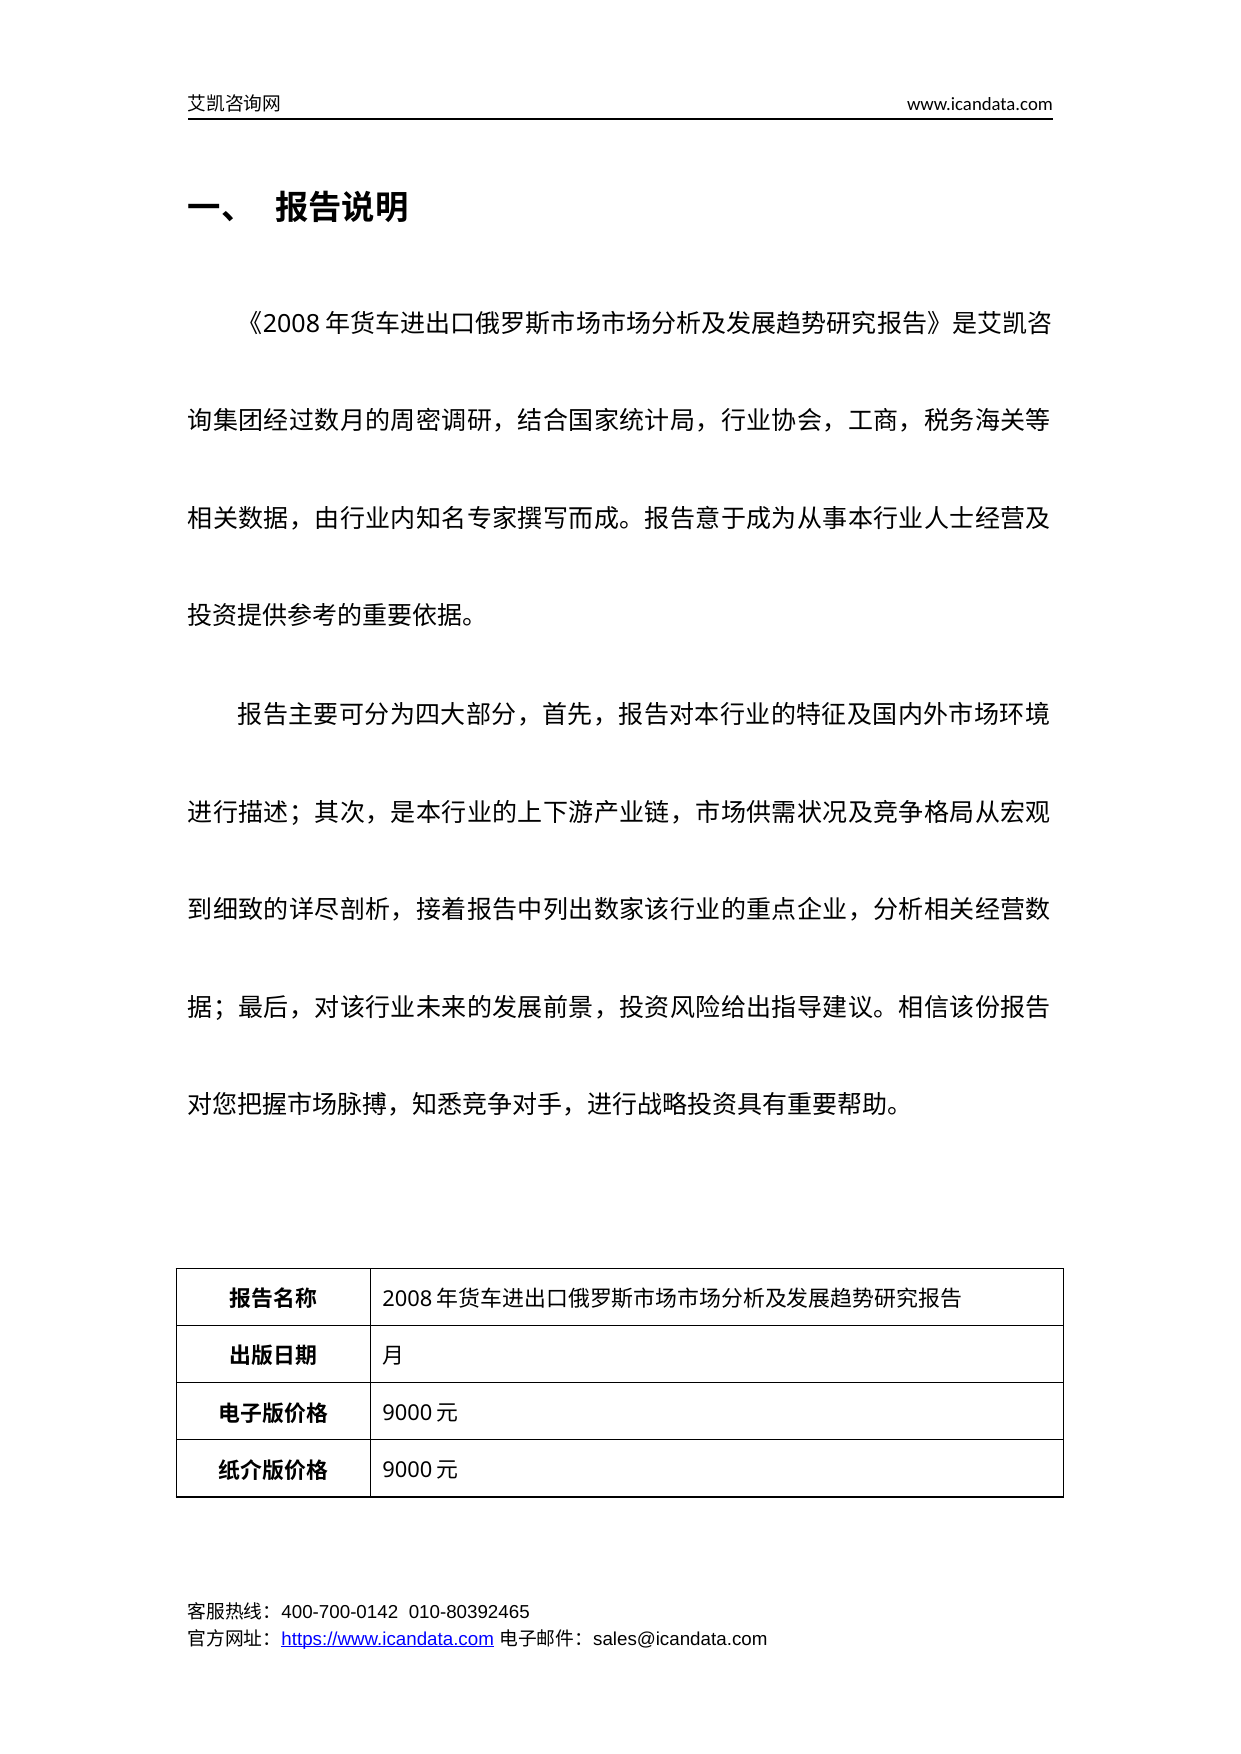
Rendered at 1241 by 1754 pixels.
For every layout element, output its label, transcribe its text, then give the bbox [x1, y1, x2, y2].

table_header 报告名称 [177, 1269, 370, 1325]
text 《2008年货车进出口俄罗斯市场市场分析及发展趋势研究报告》是艾凯咨询集团经过数月的周密调研，结合国家统计局，行业协会，工商，税务海关等相关数据，由行业内知名专家撰写而成。报告意于成为从事本行业人士经营及投资提供参考的重要依据。 [187, 289, 1053, 646]
subtitle 报告说明 [187, 172, 1053, 237]
table_cell 9000元 [371, 1383, 1063, 1439]
table_header 2008年货车进出口俄罗斯市场市场分析及发展趋势研究报告 [371, 1269, 1063, 1325]
text 报告主要可分为四大部分，首先，报告对本行业的特征及国内外市场环境进行描述；其次，是本行业的上下游产业链，市场供需状况及竞争格局从宏观到细致的详尽剖析，接着报告中列出数家该行业的重点企业，分析相关经营数据；最后，对该行业未来的发展前景，投资风险给出指导建议。相信该份报告对您把握市场脉搏，知悉竞争对手，进行战略投资具有重要帮助。 [187, 681, 1053, 1136]
table_cell 电子版价格 [177, 1383, 370, 1439]
table_cell 9000元 [371, 1440, 1063, 1496]
table_cell 纸介版价格 [177, 1440, 370, 1496]
table_cell 月 [371, 1326, 1063, 1382]
table_cell 出版日期 [177, 1326, 370, 1382]
